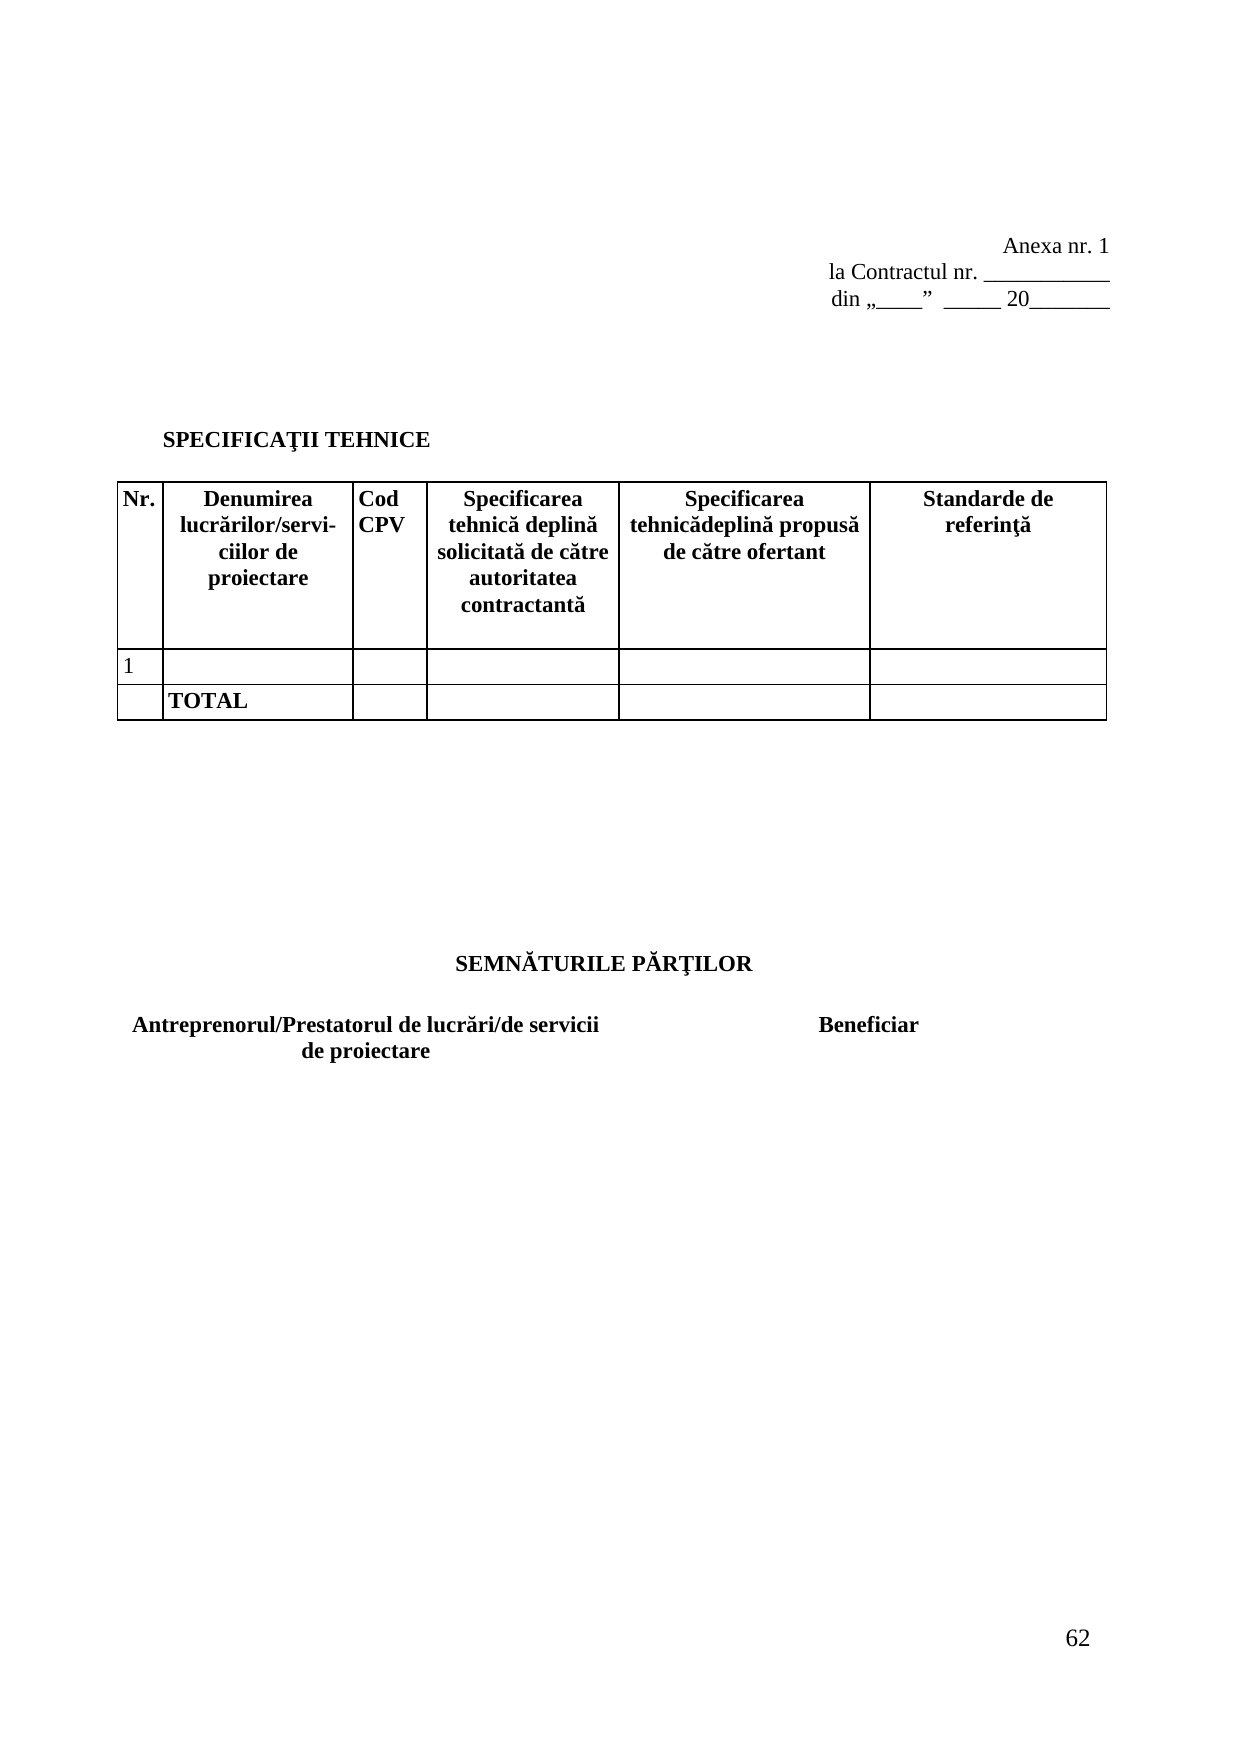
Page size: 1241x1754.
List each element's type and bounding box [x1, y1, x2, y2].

table_header [106, 74, 1121, 1583]
